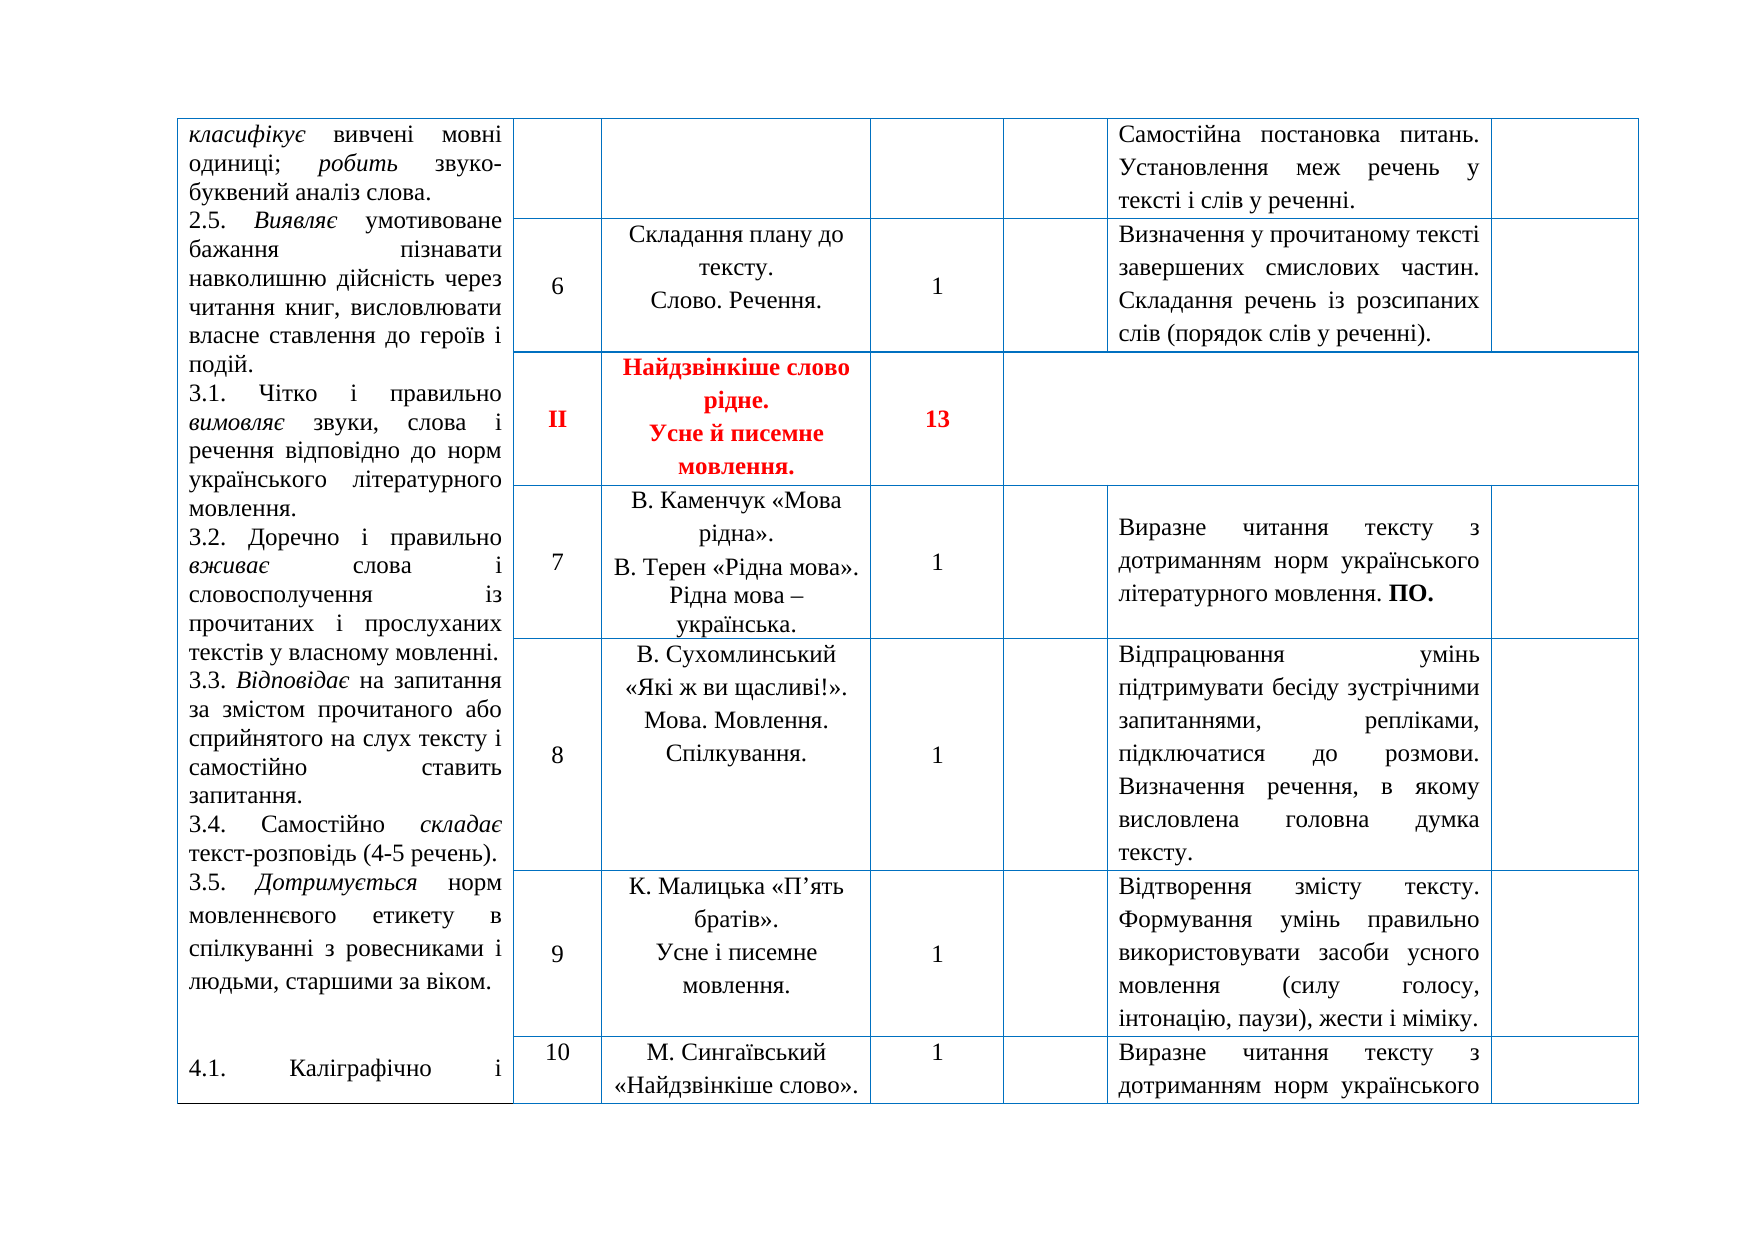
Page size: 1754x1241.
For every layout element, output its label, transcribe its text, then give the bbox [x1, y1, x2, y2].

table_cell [1108, 1037, 1491, 1103]
table_cell [1004, 486, 1107, 638]
table_cell [1004, 353, 1638, 484]
table_cell 1 [871, 1037, 1003, 1103]
table_cell Виразне читання тексту з дотриманням норм українського літературного мовлення. ПО. [1108, 486, 1491, 638]
table_cell [1004, 1037, 1107, 1103]
table_cell 1 [871, 219, 1003, 351]
table_cell Найдзвінкіше слово рідне. Усне й писемне мовлення. [602, 353, 870, 484]
table_cell [1492, 1037, 1638, 1103]
table_cell В. Каменчук «Мова рідна». В. Терен «Рідна мова». Рідна мова – українська. [602, 486, 870, 638]
table_cell [1492, 119, 1638, 218]
table_cell 1 [871, 639, 1003, 870]
table_cell В. Сухомлинський «Які ж ви щасливі!». Мова. Мовлення. Спілкування. [602, 639, 870, 870]
table_cell [1492, 219, 1638, 351]
table_cell 1 [871, 871, 1003, 1036]
table_cell ІІ [514, 353, 601, 484]
table_cell [1004, 219, 1107, 351]
table_cell Складання плану до тексту. Слово. Речення. [602, 219, 870, 351]
table_cell [1004, 639, 1107, 870]
table_cell [1004, 119, 1107, 218]
table_cell 7 [514, 486, 601, 638]
table_cell [1492, 639, 1638, 870]
table_cell [1492, 871, 1638, 1036]
table_cell 10 [514, 1037, 601, 1103]
table_cell [1492, 486, 1638, 638]
table_cell 8 [514, 639, 601, 870]
table_cell 13 [871, 353, 1003, 484]
table_cell Відпрацювання умінь підтримувати бесіду зустрічними запитаннями, репліками, підключатися до розмови. Визначення речення, в якому висловлена головна думка тексту. [1108, 639, 1491, 870]
table_cell [1004, 871, 1107, 1036]
table_cell 5 [514, 119, 601, 218]
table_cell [602, 119, 870, 218]
table_cell 9 [514, 871, 601, 1036]
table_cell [1108, 119, 1491, 218]
table_cell 1 [871, 486, 1003, 638]
table_cell 6 [514, 219, 601, 351]
table_cell Визначення у прочитаному тексті завершених смислових частин. Складання речень із розсипаних слів (порядок слів у реченні). [1108, 219, 1491, 351]
table_cell Відтворення змісту тексту. Формування умінь правильно використовувати засоби усного мовлення (силу голосу, інтонацію, паузи), жести і міміку. [1108, 871, 1491, 1036]
table_cell 1 [871, 119, 1003, 218]
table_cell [602, 1037, 870, 1103]
table_cell К. Малицька «П’ять братів». Усне і писемне мовлення. [602, 871, 870, 1036]
